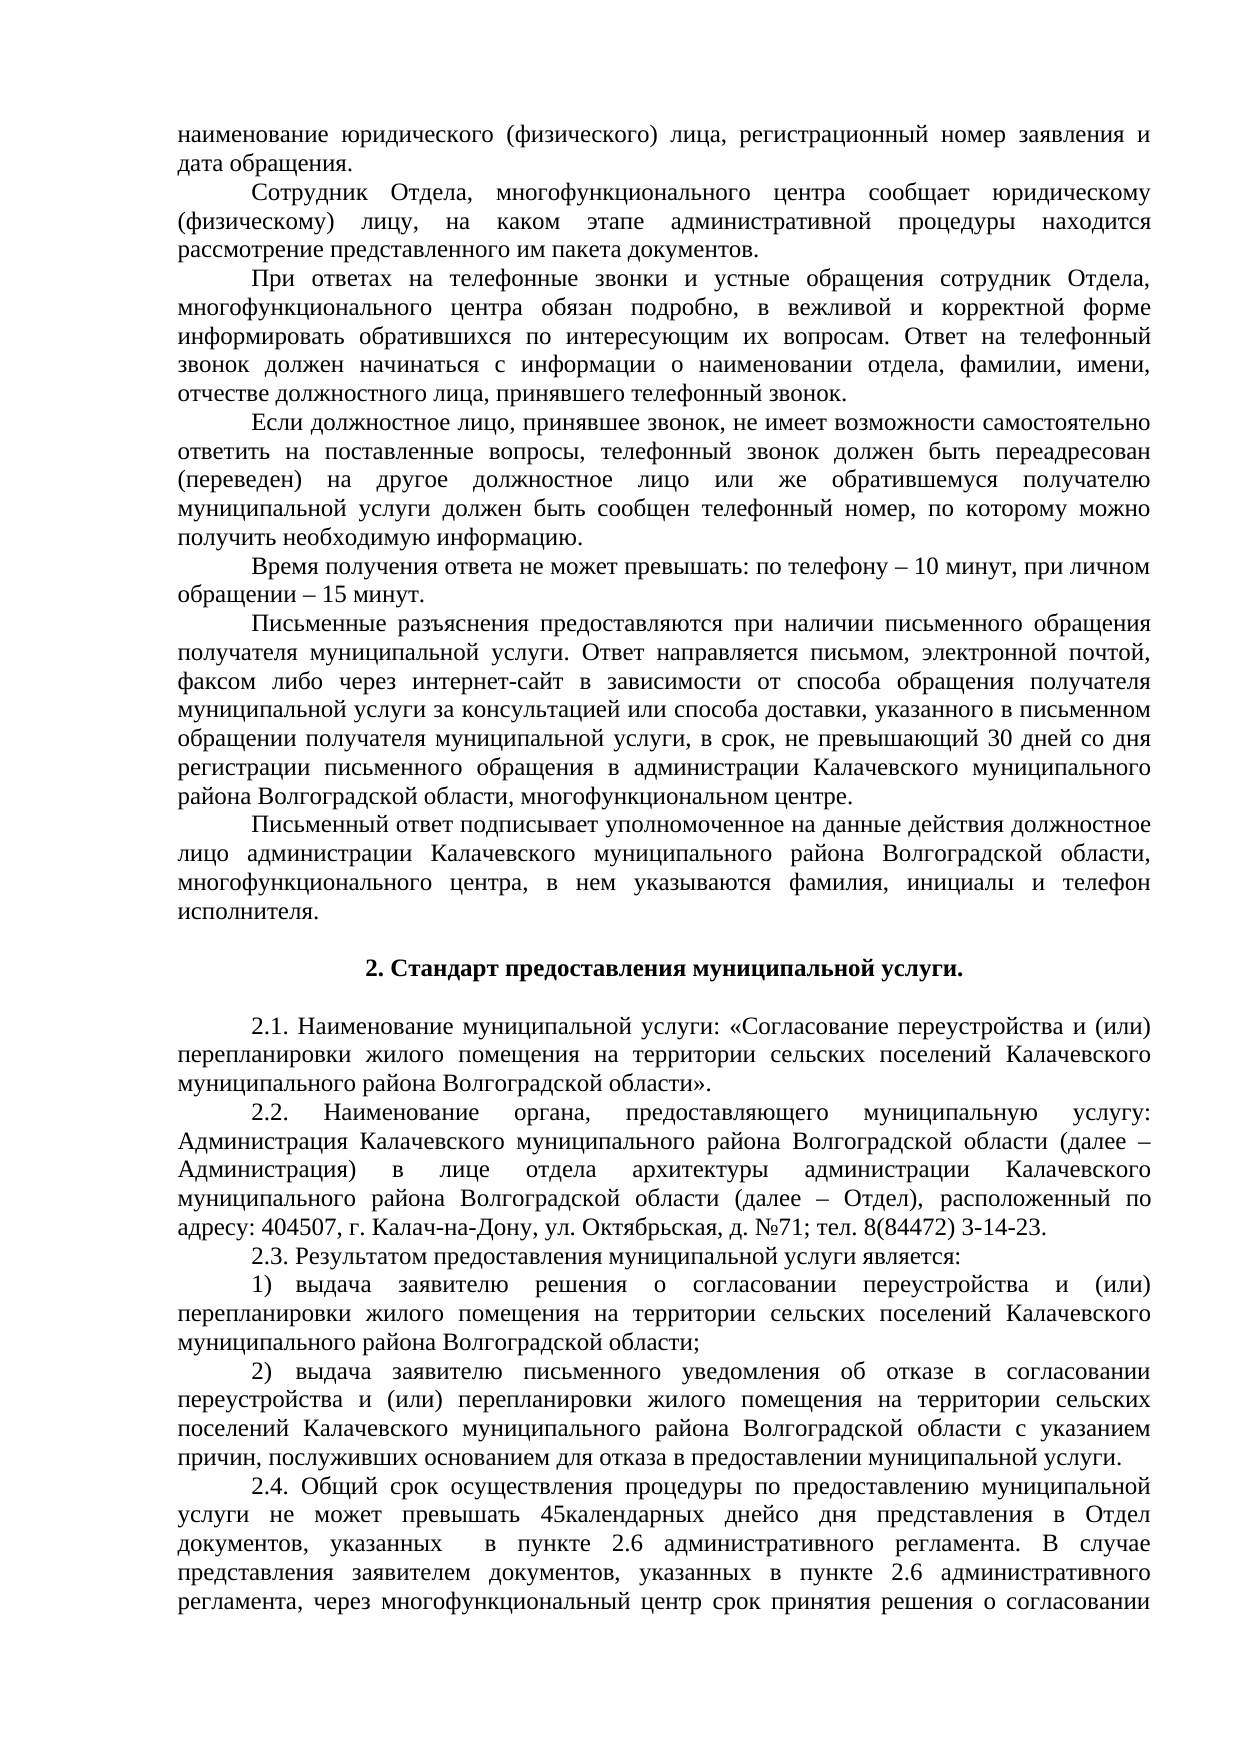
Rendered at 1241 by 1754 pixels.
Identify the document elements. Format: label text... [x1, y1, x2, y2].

text Время получения ответа не может превышать: по телефону – 10 минут, при личном обращении – 15 минут. [177, 551, 1152, 608]
text Письменный ответ подписывает уполномоченное на данные действия должностное лицо администрации Калачевского муниципального района Волгоградской области, многофункционального центра, в нем указываются фамилия, инициалы и телефон исполнителя. [177, 809, 1152, 924]
list выдача заявителю решения о согласовании переустройства и (или) перепланировки жилого помещения на территории сельских поселений Калачевского муниципального района Волгоградской области; [177, 1269, 1152, 1356]
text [177, 119, 1152, 177]
text 2.3. Результатом предоставления муниципальной услуги является: [177, 1241, 1152, 1269]
text При ответах на телефонные звонки и устные обращения сотрудник Отдела, многофункционального центра обязан подробно, в вежливой и корректной форме информировать обратившихся по интересующим их вопросам. Ответ на телефонный звонок должен начинаться с информации о наименовании отдела, фамилии, имени, отчестве должностного лица, принявшего телефонный звонок. [177, 263, 1152, 407]
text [177, 1471, 1152, 1614]
list выдача заявителю письменного уведомления об отказе в согласовании переустройства и (или) перепланировки жилого помещения на территории сельских поселений Калачевского муниципального района Волгоградской области с указанием причин, послуживших основанием для отказа в предоставлении муниципальной услуги. [177, 1356, 1152, 1471]
text 2.2. Наименование органа, предоставляющего муниципальную услугу: Администрация Калачевского муниципального района Волгоградской области (далее – Администрация) в лице отдела архитектуры администрации Калачевского муниципального района Волгоградской области (далее – Отдел), расположенный по адресу: 404507, г. Калач-на-Дону, ул. Октябрьская, д. №71; тел. 8(84472) 3-14-23. [177, 1097, 1152, 1241]
text Сотрудник Отдела, многофункционального центра сообщает юридическому (физическому) лицу, на каком этапе административной процедуры находится рассмотрение представленного им пакета документов. [177, 177, 1152, 263]
text 2. Стандарт предоставления муниципальной услуги. [177, 953, 1152, 982]
text Письменные разъяснения предоставляются при наличии письменного обращения получателя муниципальной услуги. Ответ направляется письмом, электронной почтой, факсом либо через интернет-сайт в зависимости от способа обращения получателя муниципальной услуги за консультацией или способа доставки, указанного в письменном обращении получателя муниципальной услуги, в срок, не превышающий 30 дней со дня регистрации письменного обращения в администрации Калачевского муниципального района Волгоградской области, многофункциональном центре. [177, 608, 1152, 809]
text 2.1. Наименование муниципальной услуги: «Согласование переустройства и (или) перепланировки жилого помещения на территории сельских поселений Калачевского муниципального района Волгоградской области». [177, 1011, 1152, 1097]
text Если должностное лицо, принявшее звонок, не имеет возможности самостоятельно ответить на поставленные вопросы, телефонный звонок должен быть переадресован (переведен) на другое должностное лицо или же обратившемуся получателю муниципальной услуги должен быть сообщен телефонный номер, по которому можно получить необходимую информацию. [177, 407, 1152, 551]
